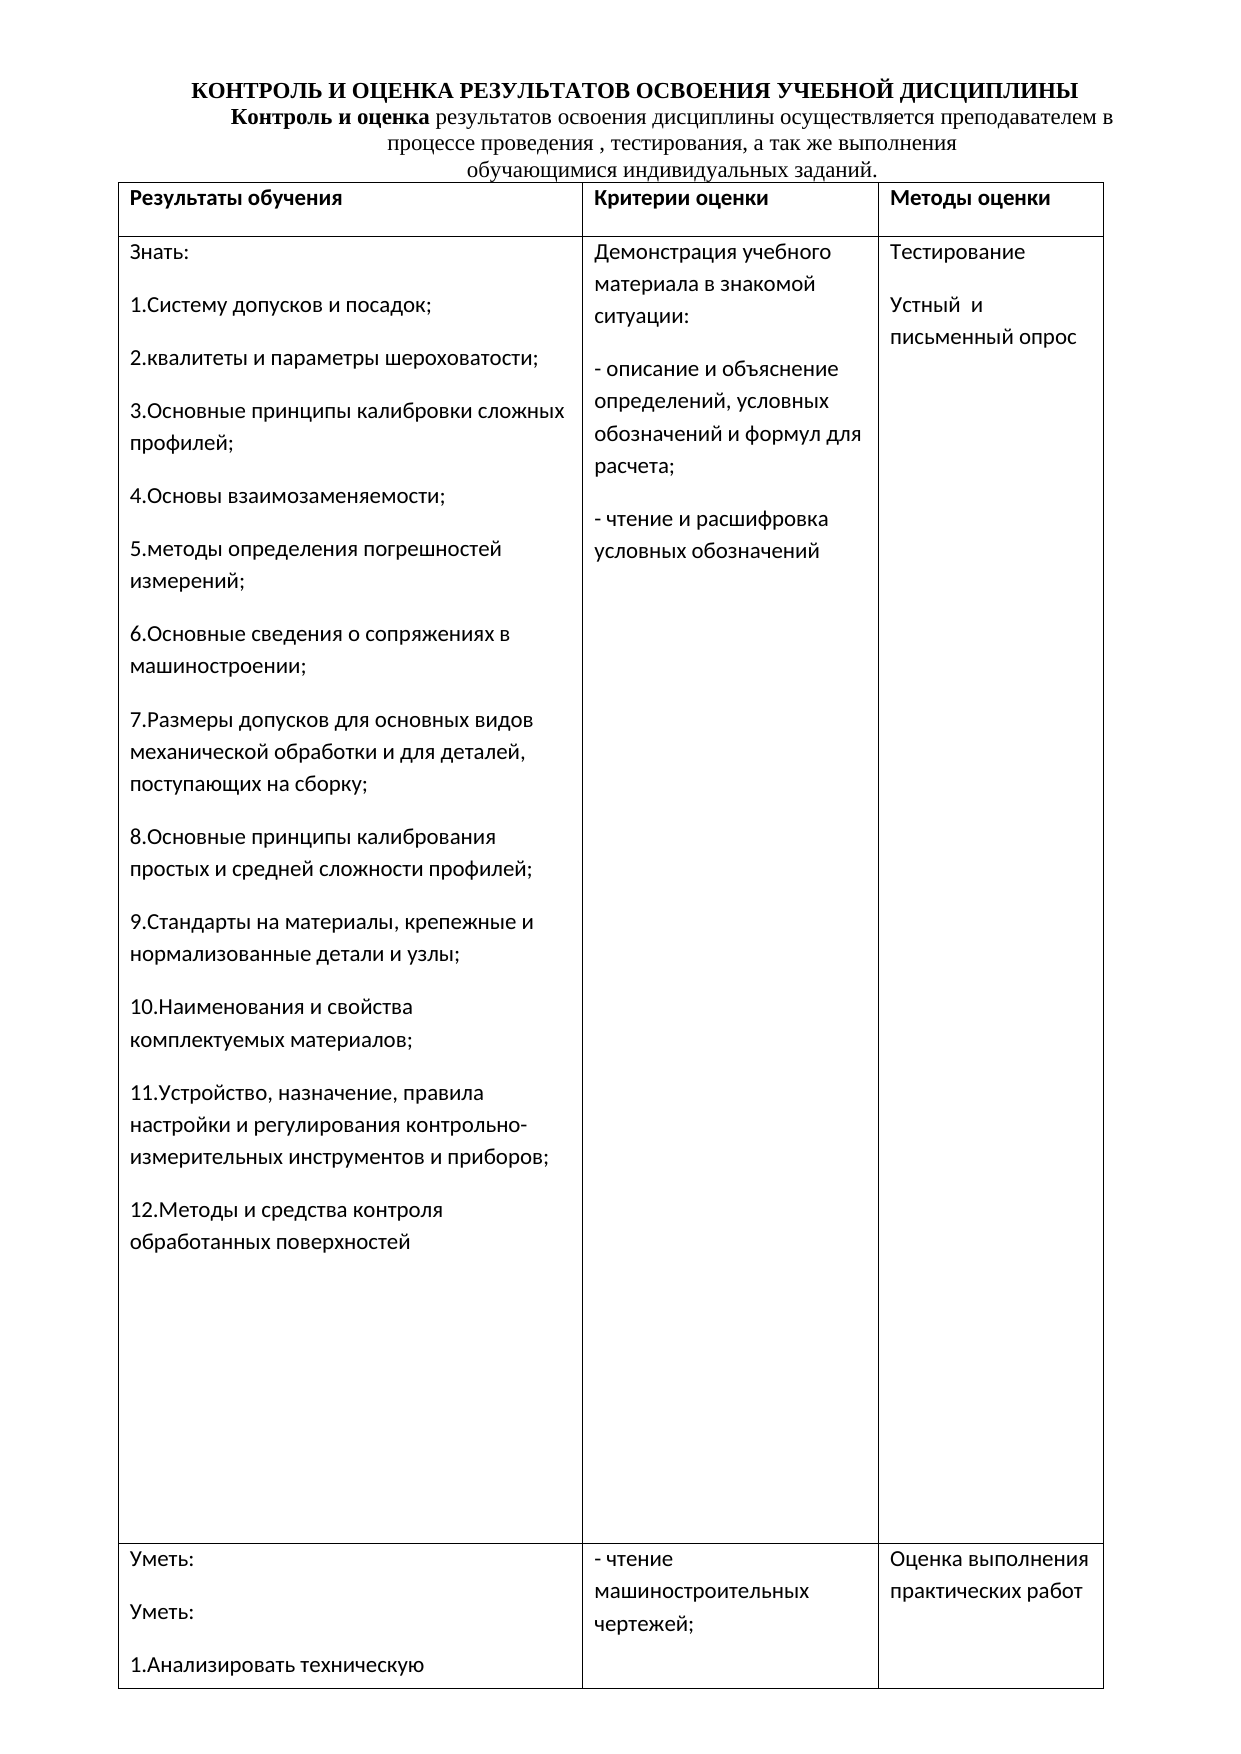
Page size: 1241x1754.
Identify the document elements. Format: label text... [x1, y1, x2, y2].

table_header Критерии оценки [583, 183, 878, 236]
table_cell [583, 1544, 878, 1688]
table_cell Знать: 1.Систему допусков и посадок; 2.квалитеты и параметры шероховатости; 3.Основные принципы калибровки сложных профилей; 4.Основы взаимозаменяемости; 5.методы определения погрешностей измерений; 6.Основные сведения о сопряжениях в машиностроении; 7.Размеры допусков для основных видов механической обработки и для деталей, поступающих на сборку; 8.Основные принципы калибрования простых и средней сложности профилей; 9.Стандарты на материалы, крепежные и нормализованные детали и узлы; 10.Наименования и свойства комплектуемых материалов; 11.Устройство, назначение, правила настройки и регулирования контрольно-измерительных инструментов и приборов; 12.Методы и средства контроля обработанных поверхностей [119, 237, 582, 1543]
table_cell Тестирование Устный и письменный опрос [879, 237, 1103, 1543]
text Контроль и оценка результатов освоения дисциплины осуществляется преподавателем в процессе проведения , тестирования, а так же выполнения обучающимися индивидуальных заданий. [193, 103, 1152, 182]
table_header Методы оценки [879, 183, 1103, 236]
table_header Результаты обучения [119, 183, 582, 236]
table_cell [879, 1544, 1103, 1688]
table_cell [119, 1544, 582, 1688]
text Контроль и оценка результатов освоения УЧЕБНОЙ Дисциплины [118, 77, 1152, 103]
table_cell Демонстрация учебного материала в знакомой ситуации: - описание и объяснение определений, условных обозначений и формул для расчета; - чтение и расшифровка условных обозначений [583, 237, 878, 1543]
